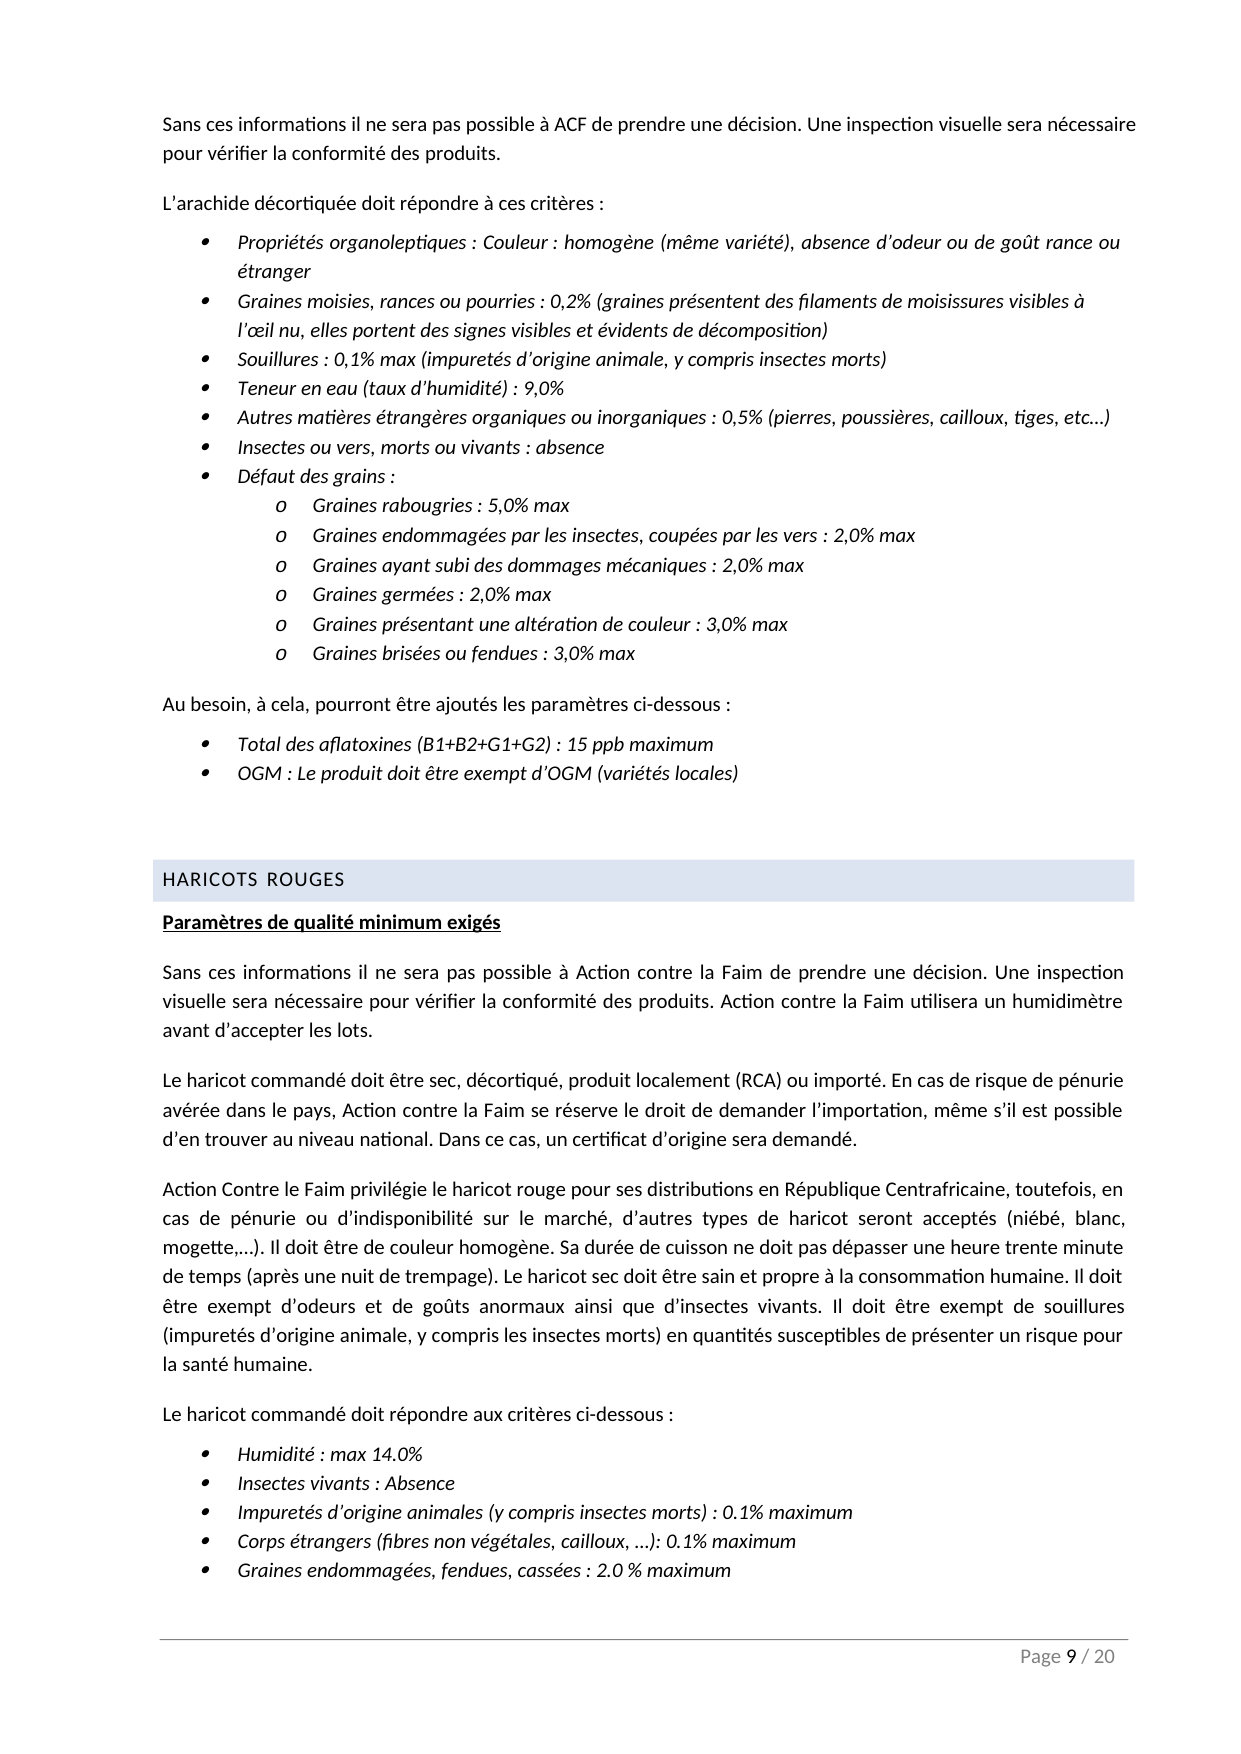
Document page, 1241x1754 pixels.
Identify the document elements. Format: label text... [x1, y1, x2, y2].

list Graines endommagées par les insectes, coupées par les vers : 2,0% max [275, 522, 1184, 548]
list Humidité : max 14.0% [200, 1441, 1184, 1466]
list Graines rabougries : 5,0% max [275, 492, 1184, 519]
list Insectes ou vers, morts ou vivants : absence [200, 434, 1184, 459]
list Graines présentant une altération de couleur : 3,0% max [275, 611, 1184, 637]
list Teneur en eau (taux d’humidité) : 9,0% [200, 375, 1184, 401]
list Graines endommagées, fendues, cassées : 2.0 % maximum [200, 1557, 1184, 1583]
list Graines ayant subi des dommages mécaniques : 2,0% max [275, 552, 1184, 578]
list Total des aflatoxines (B1+B2+G1+G2) : 15 ppb maximum [200, 731, 1184, 756]
list Défaut des grains : [200, 463, 1184, 488]
text Paramètres de qualité minimum exigés [162, 863, 1184, 935]
list Insectes vivants : Absence [200, 1470, 1184, 1495]
list Souillures : 0,1% max (impuretés d’origine animale, y compris insectes morts) [200, 346, 1184, 372]
list Impuretés d’origine animales (y compris insectes morts) : 0.1% maximum [200, 1499, 1184, 1524]
text Sans ces informations il ne sera pas possible à Action contre la Faim de prendre une décision. Une inspection visuelle sera nécessaire pour vérifier la conformité des produits. Action contre la Faim utilisera un humidimètre avant d’accepter les lots. [162, 959, 1126, 1043]
text Le haricot commandé doit être sec, décortiqué, produit localement (RCA) ou importé. En cas de risque de pénurie avérée dans le pays, Action contre la Faim se réserve le droit de demander l’importation, même s’il est possible d’en trouver au niveau national. Dans ce cas, un certificat d’origine sera demandé. [162, 1068, 1125, 1151]
text Le haricot commandé doit répondre aux critères ci-dessous : [162, 1401, 1184, 1427]
list Graines germées : 2,0% max [275, 581, 1184, 608]
list Corps étrangers (fibres non végétales, cailloux, …): 0.1% maximum [200, 1528, 1184, 1554]
text L’arachide décortiquée doit répondre à ces critères : [162, 190, 1184, 215]
text Action Contre le Faim privilégie le haricot rouge pour ses distributions en République Centrafricaine, toutefois, en cas de pénurie ou d’indisponibilité sur le marché, d’autres types de haricot seront acceptés (niébé, blanc, mogette,…). Il doit être de couleur homogène. Sa durée de cuisson ne doit pas dépasser une heure trente minute de temps (après une nuit de trempage). Le haricot sec doit être sain et propre à la consommation humaine. Il doit être exempt d’odeurs et de goûts anormaux ainsi que d’insectes vivants. Il doit être exempt de souillures (impuretés d’origine animale, y compris les insectes morts) en quantités susceptibles de présenter un risque pour la santé humaine. [162, 1176, 1126, 1377]
text Sans ces informations il ne sera pas possible à ACF de prendre une décision. Une inspection visuelle sera nécessaire pour vérifier la conformité des produits. [162, 111, 1140, 165]
text étranger [237, 259, 1184, 284]
list Graines moisies, rances ou pourries : 0,2% (graines présentent des filaments de moisissures visibles à l’œil nu, elles portent des signes visibles et évidents de décomposition) [200, 288, 1126, 342]
list Graines brisées ou fendues : 3,0% max [275, 641, 1184, 667]
text Au besoin, à cela, pourront être ajoutés les paramètres ci-dessous : [162, 691, 1184, 716]
list Propriétés organoleptiques : Couleur : homogène (même variété), absence d’odeur ou de goût rance ou [200, 229, 1184, 255]
list OGM : Le produit doit être exempt d’OGM (variétés locales) [200, 760, 1184, 786]
list Autres matières étrangères organiques ou inorganiques : 0,5% (pierres, poussières, cailloux, tiges, etc…) [200, 404, 1184, 430]
